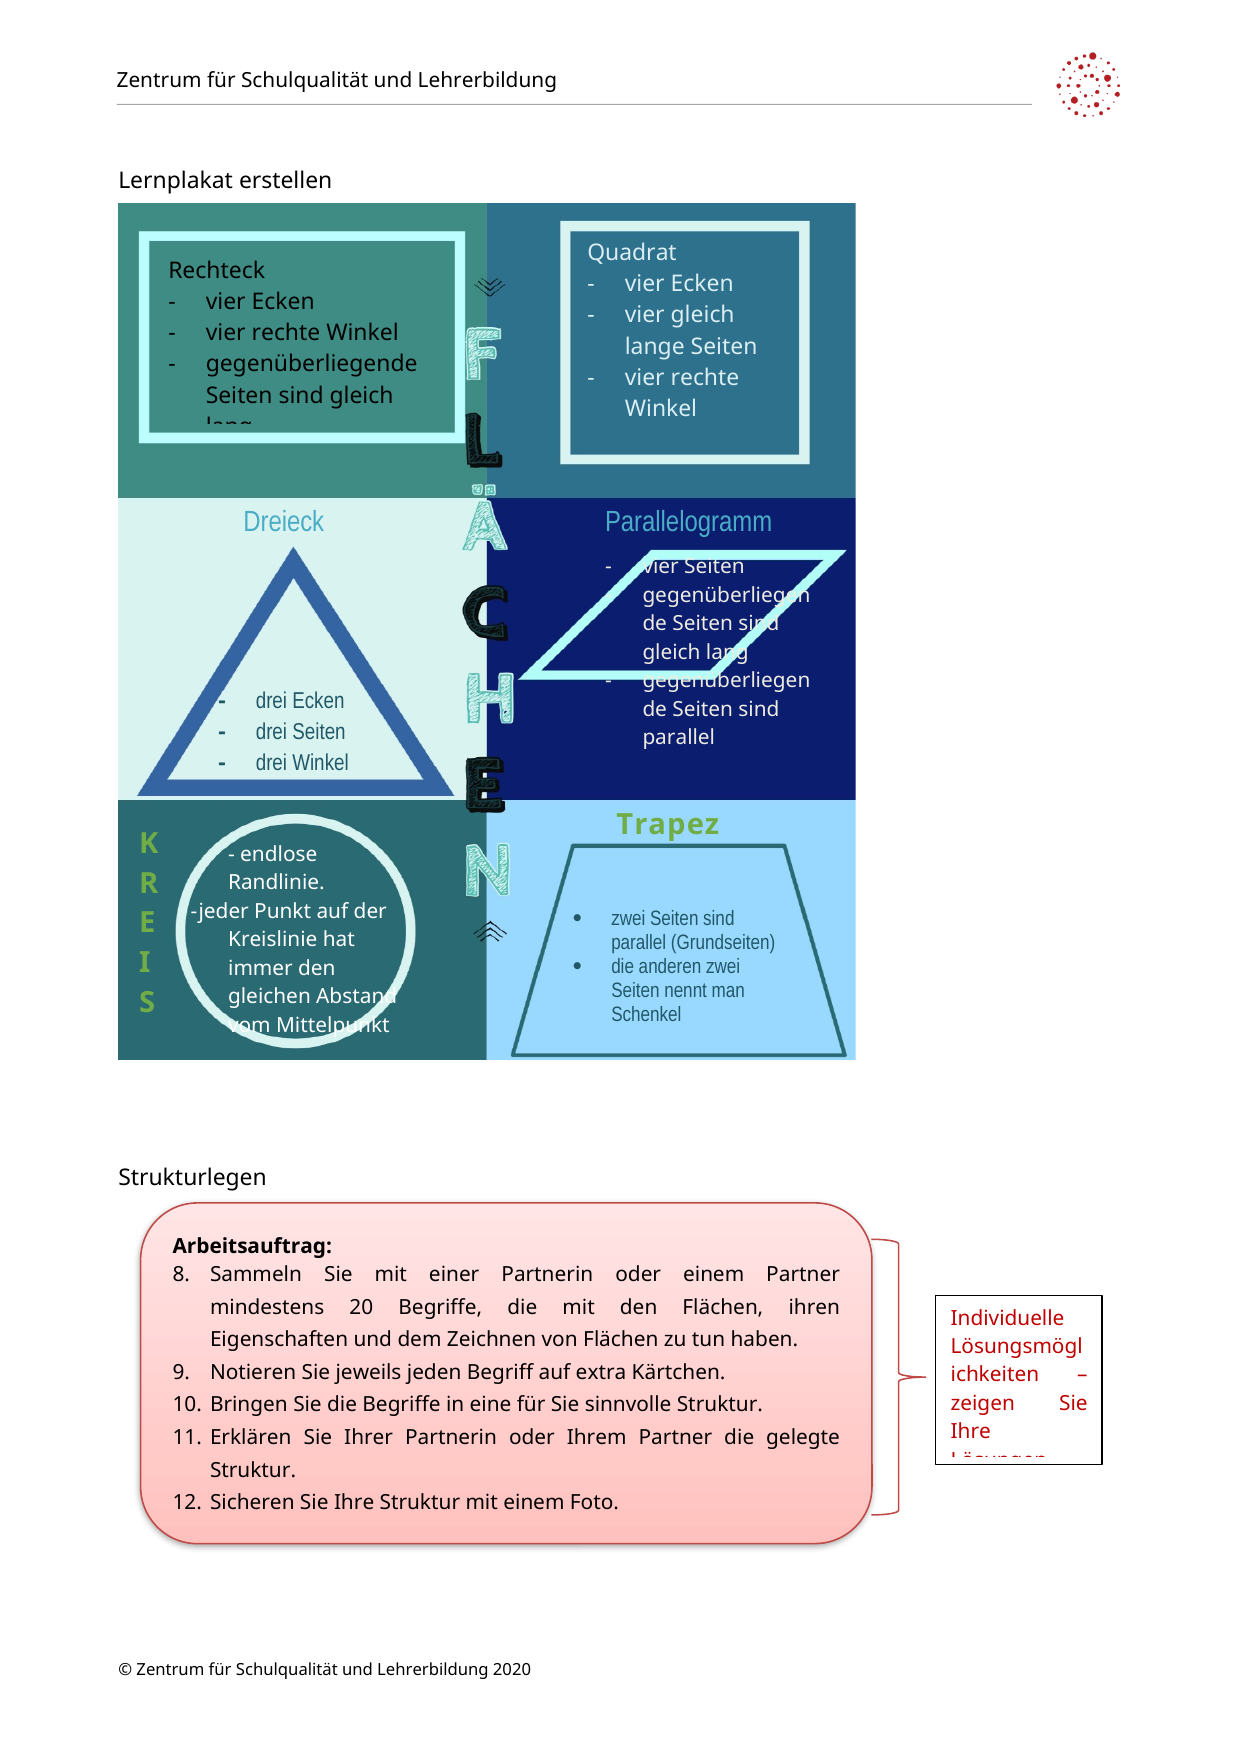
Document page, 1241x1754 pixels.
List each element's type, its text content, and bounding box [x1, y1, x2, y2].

picture [1055, 48, 1121, 121]
subtitle Lernplakat erstellen [118, 164, 886, 196]
picture [118, 203, 856, 1060]
subtitle Strukturlegen [118, 1161, 886, 1192]
